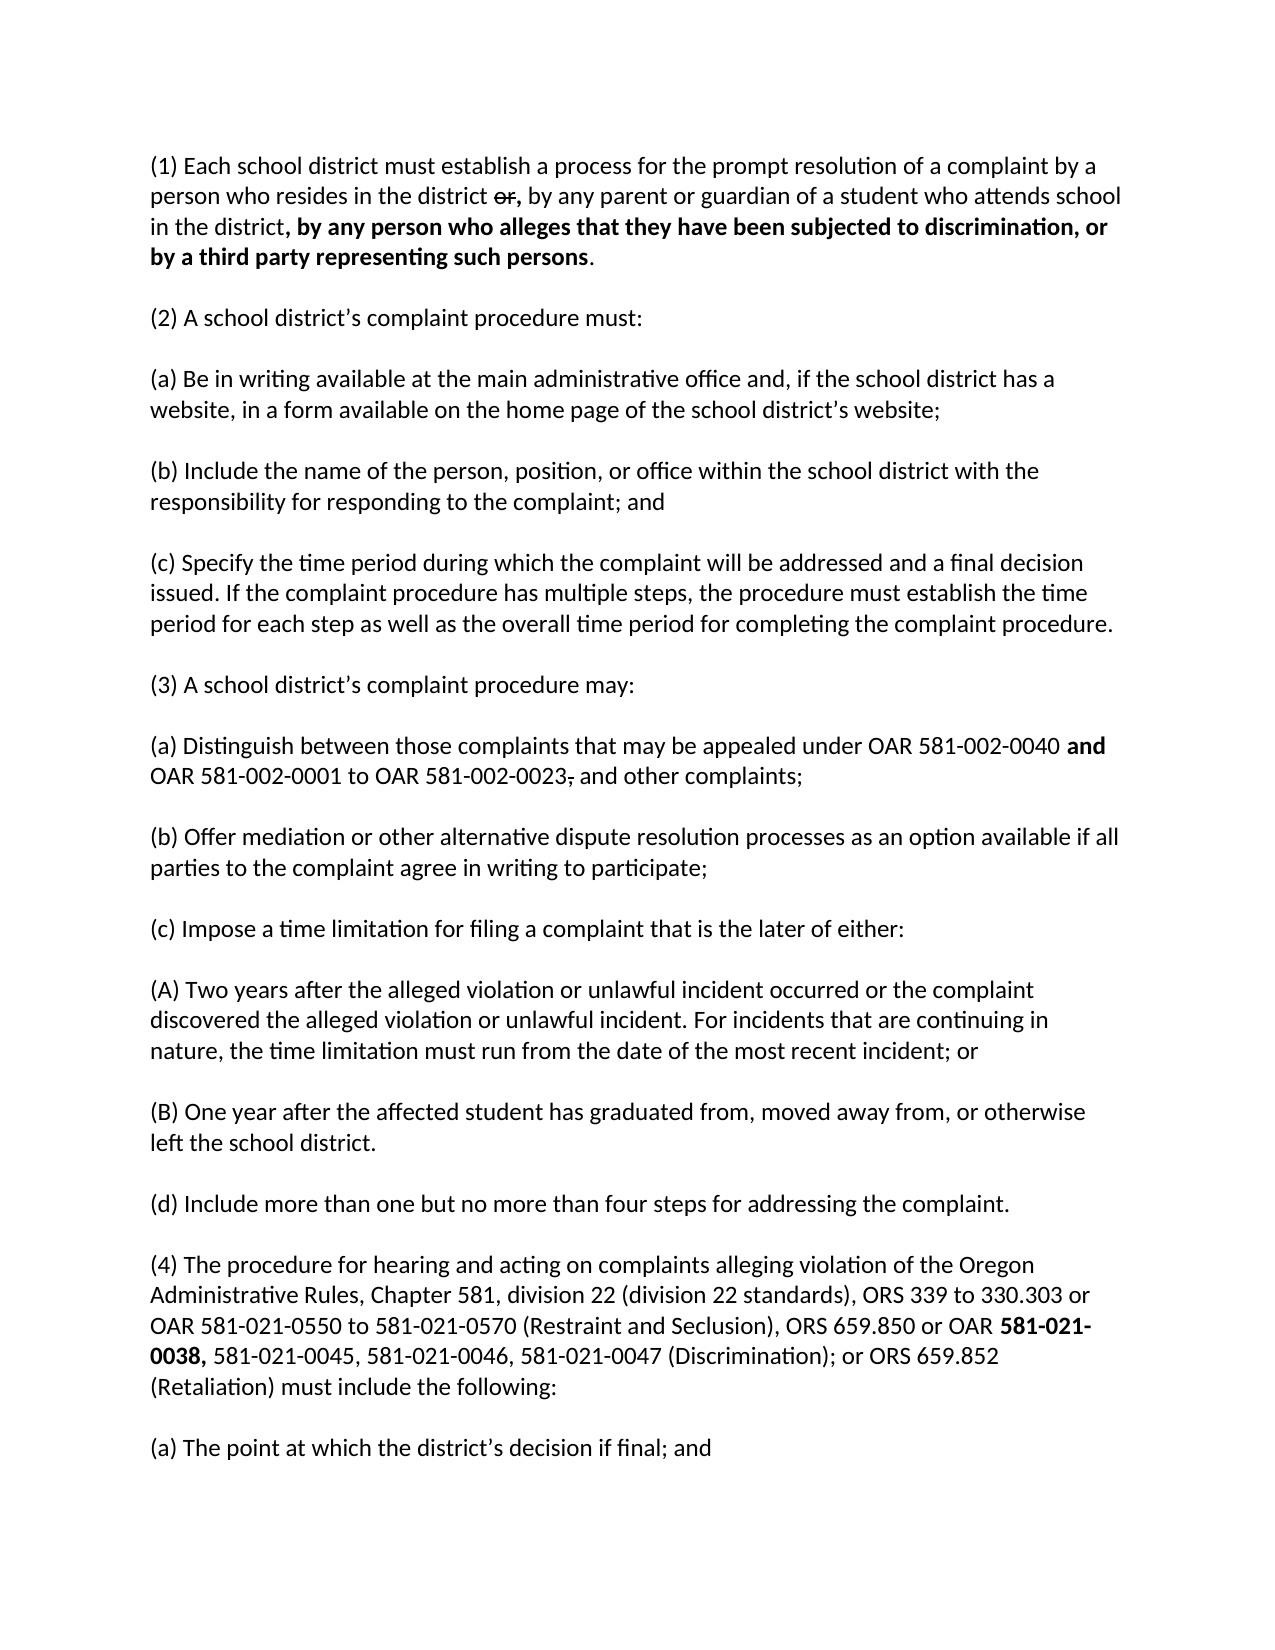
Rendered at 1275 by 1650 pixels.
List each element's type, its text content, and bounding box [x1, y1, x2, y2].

text (a) Distinguish between those complaints that may be appealed under OAR 581-002-0040 and OAR 581-002-0001 to OAR 581-002-0023, and other complaints; [150, 730, 1125, 791]
text (4) The procedure for hearing and acting on complaints alleging violation of the Oregon Administrative Rules, Chapter 581, division 22 (division 22 standards), ORS 339 to 330.303 or OAR 581-021-0550 to 581-021-0570 (Restraint and Seclusion), ORS 659.850 or OAR 581-021-0038, 581-021-0045, 581-021-0046, 581-021-0047 (Discrimination); or ORS 659.852 (Retaliation) must include the following: [150, 1249, 1125, 1401]
text (d) Include more than one but no more than four steps for addressing the complaint. [150, 1188, 1125, 1218]
text (b) Include the name of the person, position, or office within the school district with the responsibility for responding to the complaint; and [150, 455, 1125, 516]
text (B) One year after the affected student has graduated from, moved away from, or otherwise left the school district. [150, 1096, 1125, 1157]
text (a) Be in writing available at the main administrative office and, if the school district has a website, in a form available on the home page of the school district’s website; [150, 364, 1125, 425]
text (2) A school district’s complaint procedure must: [150, 303, 1125, 333]
text (a) The point at which the district’s decision if final; and [150, 1432, 1125, 1462]
text (1) Each school district must establish a process for the prompt resolution of a complaint by a person who resides in the district or, by any parent or guardian of a student who attends school in the district, by any person who alleges that they have been subjected to discrimination, or by a third party representing such persons. [150, 150, 1125, 272]
text (3) A school district’s complaint procedure may: [150, 669, 1125, 699]
text (A) Two years after the alleged violation or unlawful incident occurred or the complaint discovered the alleged violation or unlawful incident. For incidents that are continuing in nature, the time limitation must run from the date of the most recent incident; or [150, 974, 1125, 1066]
text (c) Impose a time limitation for filing a complaint that is the later of either: [150, 913, 1125, 943]
text (c) Specify the time period during which the complaint will be addressed and a final decision issued. If the complaint procedure has multiple steps, the procedure must establish the time period for each step as well as the overall time period for completing the complaint procedure. [150, 547, 1125, 638]
text (b) Offer mediation or other alternative dispute resolution processes as an option available if all parties to the complaint agree in writing to participate; [150, 821, 1125, 882]
